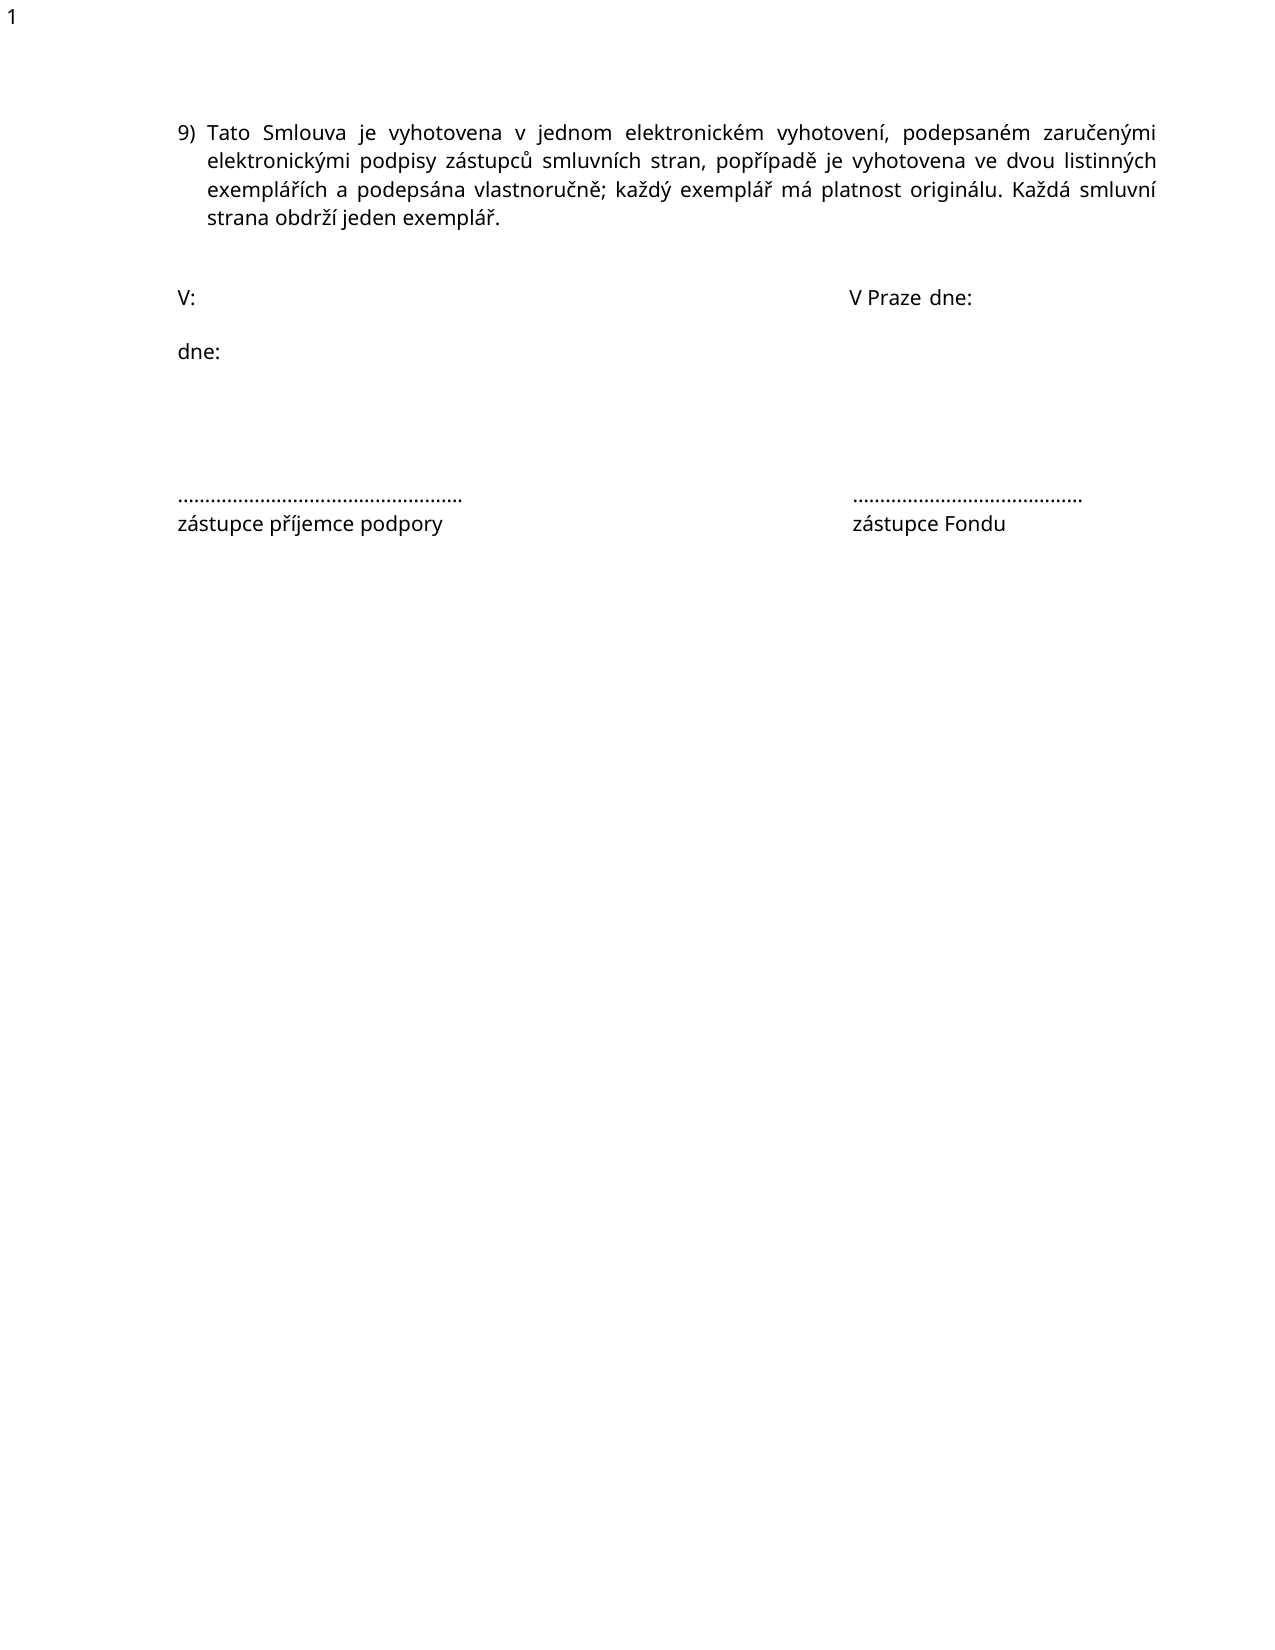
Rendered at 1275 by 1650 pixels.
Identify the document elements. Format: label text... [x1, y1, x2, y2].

text ……………………………………………. …………………………………… [177, 481, 1169, 509]
text zástupce příjemce podpory zástupce Fondu [177, 509, 1169, 537]
text V: V Praze dne: [177, 283, 1169, 312]
list Tato Smlouva je vyhotovena v jednom elektronickém vyhotovení, podepsaném zaručenými elektronickými podpisy zástupců smluvních stran, popřípadě je vyhotovena ve dvou listinných exemplářích a podepsána vlastnoručně; každý exemplář má platnost originálu. Každá smluvní strana obdrží jeden exemplář. [177, 118, 1157, 232]
text dne: [177, 337, 1169, 366]
